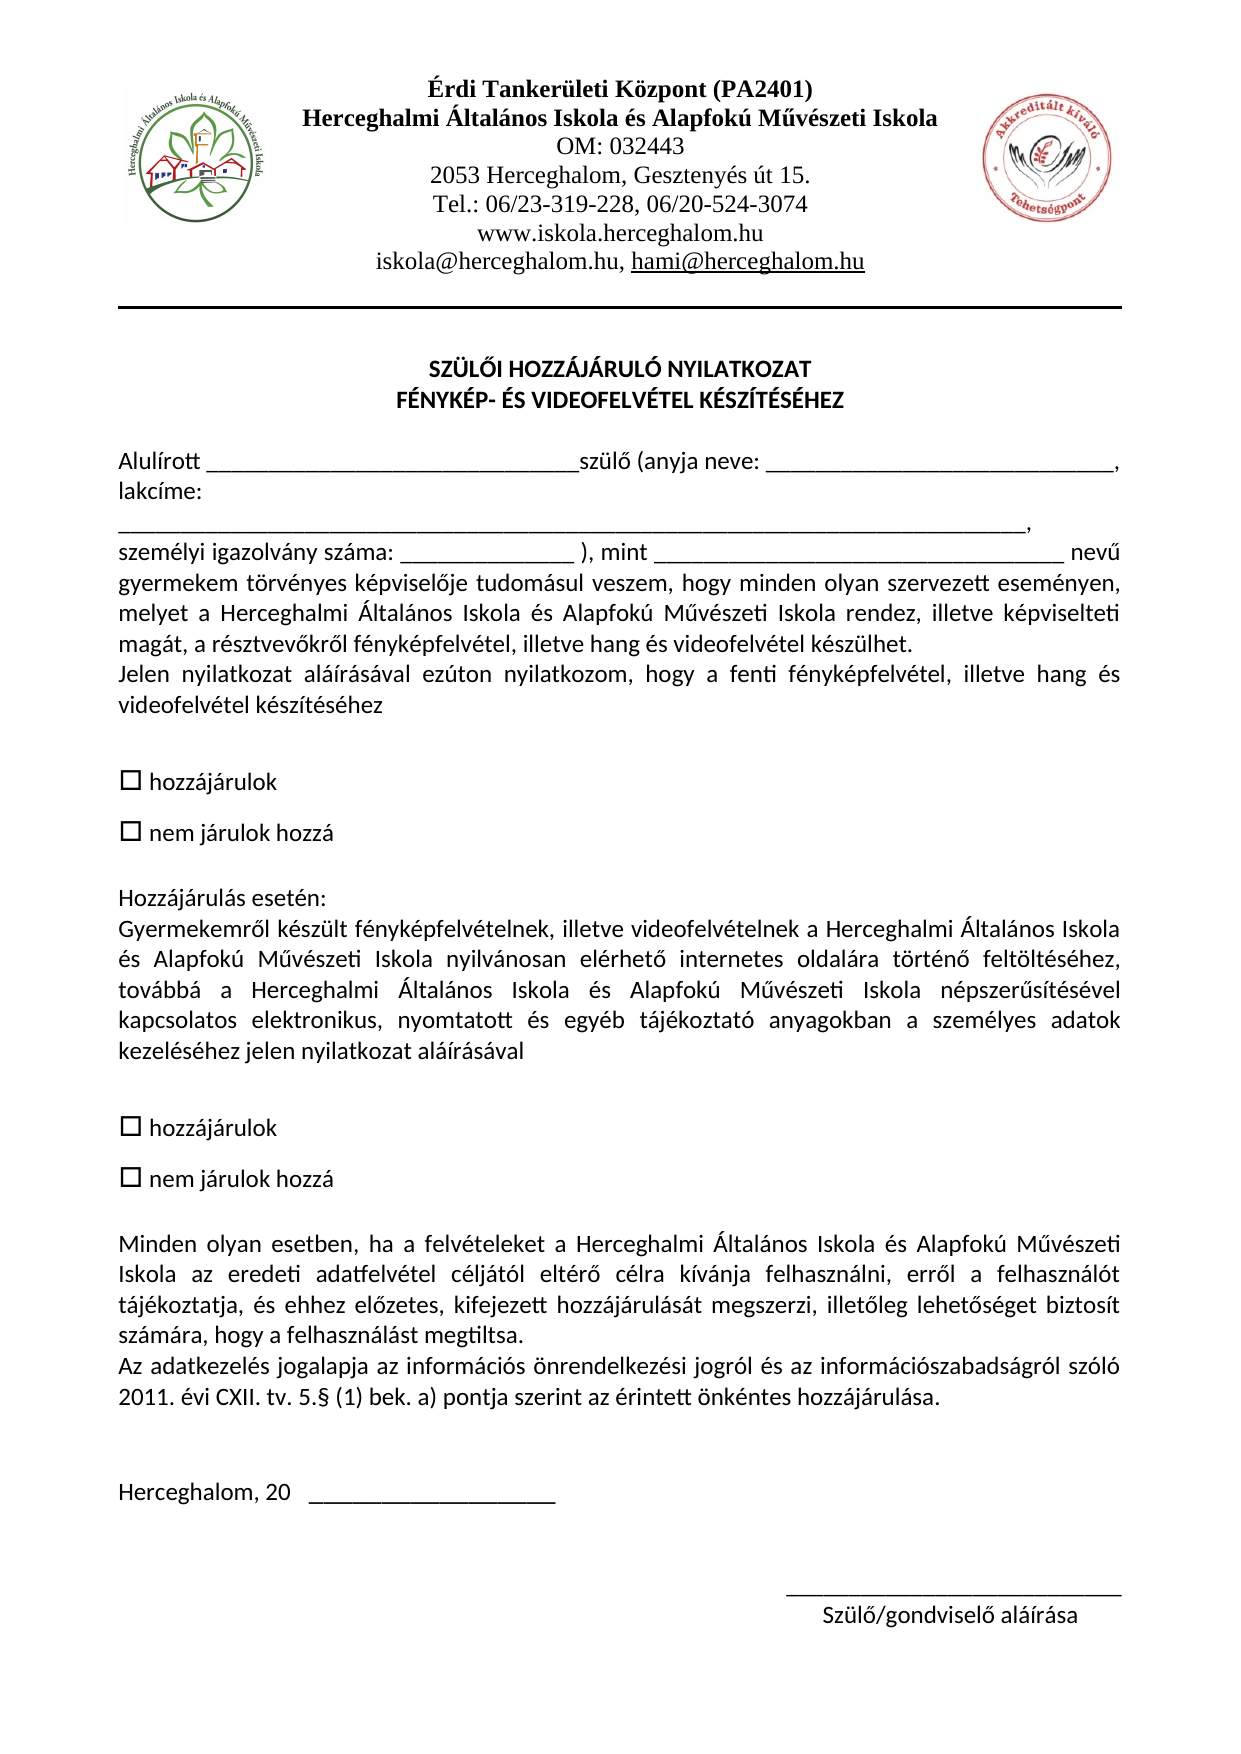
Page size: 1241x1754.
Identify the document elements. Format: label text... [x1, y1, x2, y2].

text Herceghalom, 20 _________________ [118, 1472, 1122, 1508]
text SZÜLŐI HOZZÁJÁRULÓ NYILATKOZAT [118, 353, 1122, 384]
text □ nem járulok hozzá [118, 801, 1122, 852]
text Az adatkezelés jogalapja az információs önrendelkezési jogról és az információszabadságról szóló 2011. évi CXII. tv. 5.§ (1) bek. a) pontja szerint az érintett önkéntes hozzájárulása. [118, 1350, 1122, 1411]
text Minden olyan esetben, ha a felvételeket a Herceghalmi Általános Iskola és Alapfokú Művészeti Iskola az eredeti adatfelvétel céljától eltérő célra kívánja felhasználni, erről a felhasználót tájékoztatja, és ehhez előzetes, kifejezett hozzájárulását megszerzi, illetőleg lehetőséget biztosít számára, hogy a felhasználást megtiltsa. [118, 1228, 1122, 1350]
text Szülő/gondviselő aláírása [118, 1599, 1122, 1630]
picture [123, 83, 264, 230]
text Jelen nyilatkozat aláírásával ezúton nyilatkozom, hogy a fenti fényképfelvétel, illetve hang és videofelvétel készítéséhez [118, 658, 1122, 719]
text □ nem járulok hozzá [118, 1147, 1122, 1197]
text Alulírott ______________________________szülő (anyja neve: ____________________________, [118, 445, 1122, 475]
text ___________________________ [118, 1569, 1122, 1599]
text FÉNYKÉP- ÉS VIDEOFELVÉTEL KÉSZÍTÉSÉHEZ [118, 384, 1122, 414]
text lakcíme: _________________________________________________________________________, személyi igazolvány száma: ______________ ), mint _________________________________ nevű gyermekem törvényes képviselője tudomásul veszem, hogy minden olyan szervezett eseményen, melyet a Herceghalmi Általános Iskola és Alapfokú Művészeti Iskola rendez, illetve képviselteti magát, a résztvevőkről fényképfelvétel, illetve hang és videofelvétel készülhet. [118, 475, 1122, 658]
picture [971, 83, 1118, 230]
text Gyermekemről készült fényképfelvételnek, illetve videofelvételnek a Herceghalmi Általános Iskola és Alapfokú Művészeti Iskola nyilvánosan elérhető internetes oldalára történő feltöltéséhez, továbbá a Herceghalmi Általános Iskola és Alapfokú Művészeti Iskola népszerűsítésével kapcsolatos elektronikus, nyomtatott és egyéb tájékoztató anyagokban a személyes adatok kezeléséhez jelen nyilatkozat aláírásával [118, 913, 1122, 1065]
text □ hozzájárulok [118, 1096, 1122, 1147]
text □ hozzájárulok [118, 750, 1122, 801]
text Hozzájárulás esetén: [118, 882, 1122, 913]
